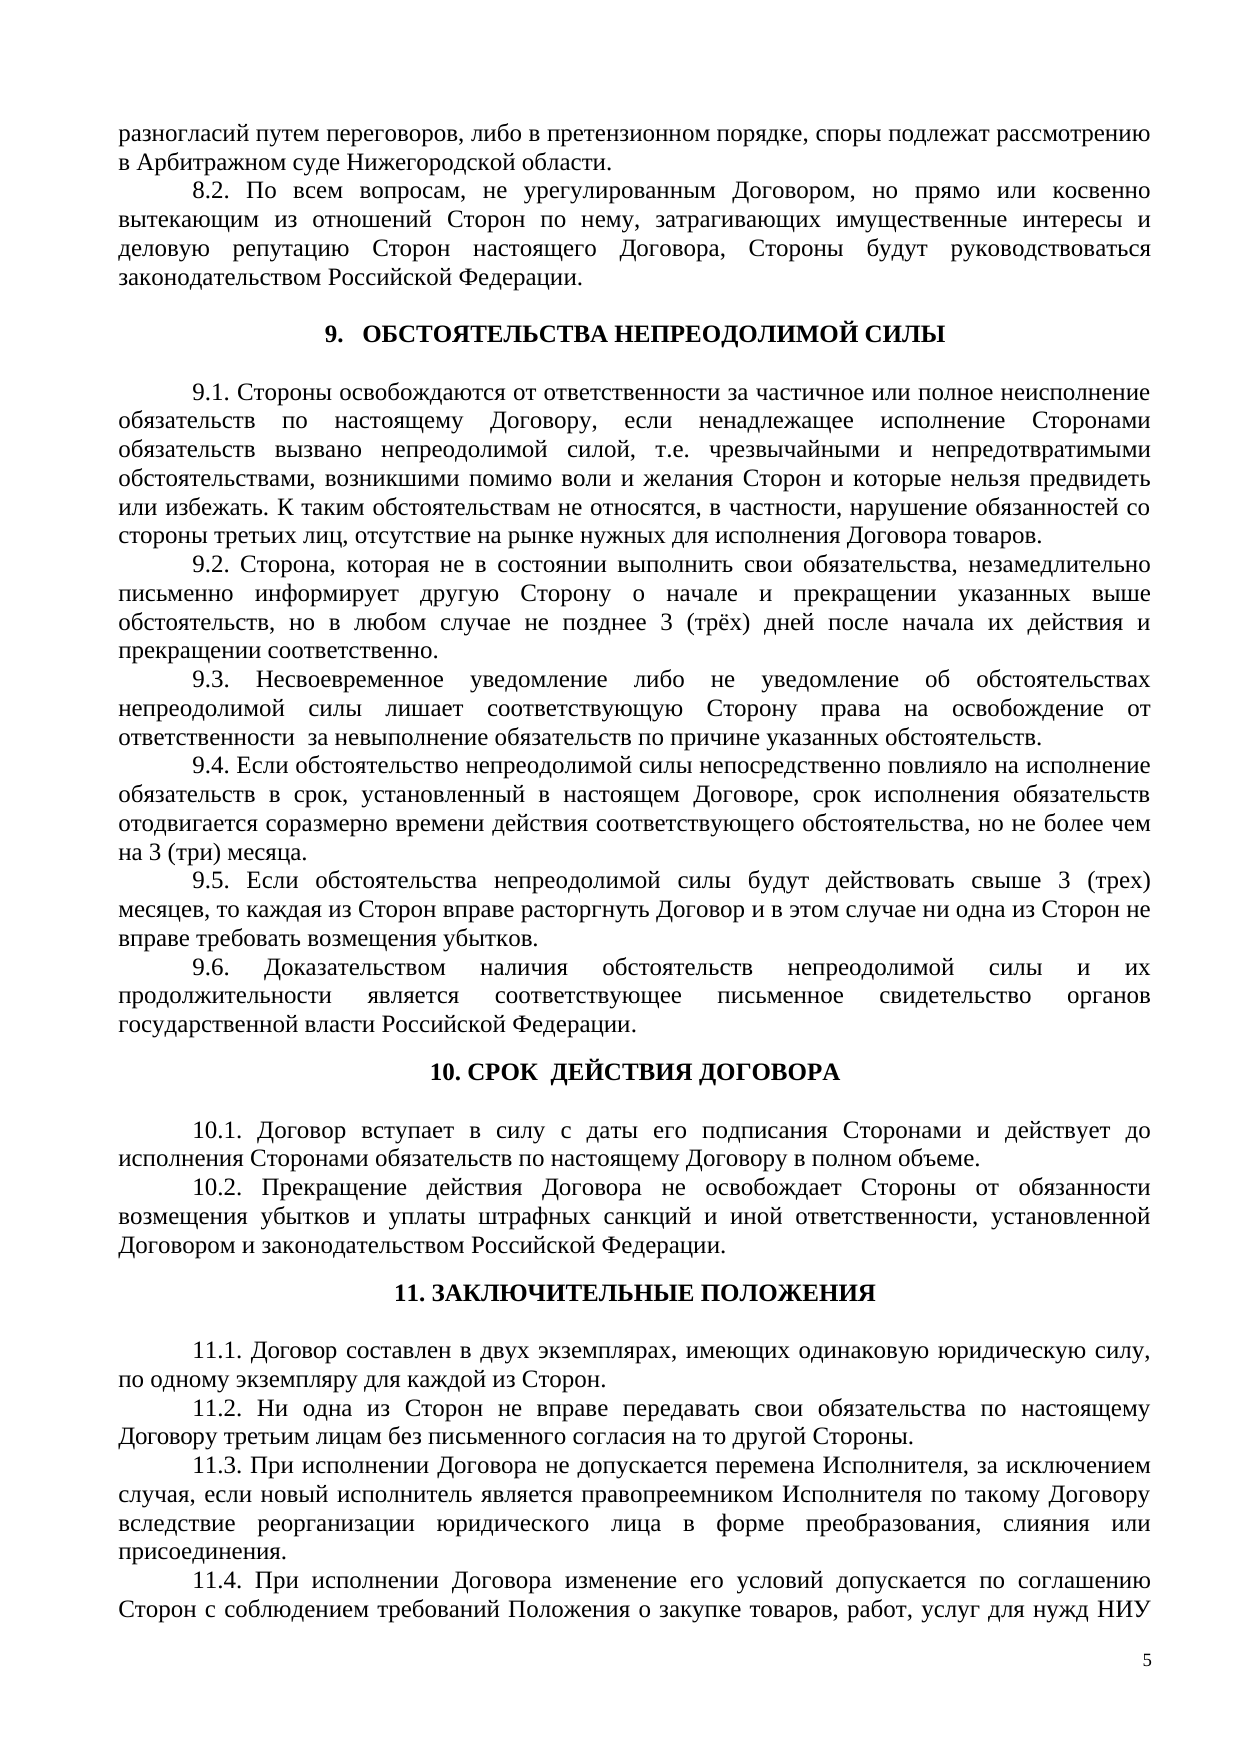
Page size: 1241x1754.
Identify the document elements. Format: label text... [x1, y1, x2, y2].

list Обстоятельства непреодолимой силы [118, 319, 1152, 348]
text 9.5. Если обстоятельства непреодолимой силы будут действовать свыше 3 (трех) месяцев, то каждая из Сторон вправе расторгнуть Договор и в этом случае ни одна из Сторон не вправе требовать возмещения убытков. [118, 866, 1152, 952]
text 9.1. Стороны освобождаются от ответственности за частичное или полное неисполнение обязательств по настоящему Договору, если ненадлежащее исполнение Сторонами обязательств вызвано непреодолимой силой, т.е. чрезвычайными и непредотвратимыми обстоятельствами, возникшими помимо воли и желания Сторон и которые нельзя предвидеть или избежать. К таким обстоятельствам не относятся, в частности, нарушение обязанностей со стороны третьих лиц, отсутствие на рынке нужных для исполнения Договора товаров. [118, 377, 1152, 549]
text 9.3. Несвоевременное уведомление либо не уведомление об обстоятельствах непреодолимой силы лишает соответствующую Сторону права на освобождение от ответственности за невыполнение обязательств по причине указанных обстоятельств. [118, 664, 1152, 751]
text 9.2. Сторона, которая не в состоянии выполнить свои обязательства, незамедлительно письменно информирует другую Сторону о начале и прекращении указанных выше обстоятельств, но в любом случае не позднее 3 (трёх) дней после начала их действия и прекращении соответственно. [118, 549, 1152, 664]
text 8.2. По всем вопросам, не урегулированным Договором, но прямо или косвенно вытекающим из отношений Сторон по нему, затрагивающих имущественные интересы и деловую репутацию Сторон настоящего Договора, Стороны будут руководствоваться законодательством Российской Федерации. [118, 176, 1152, 291]
text 9.4. Если обстоятельство непреодолимой силы непосредственно повлияло на исполнение обязательств в срок, установленный в настоящем Договоре, срок исполнения обязательств отодвигается соразмерно времени действия соответствующего обстоятельства, но не более чем на 3 (три) месяца. [118, 751, 1152, 866]
text 9.6. Доказательством наличия обстоятельств непреодолимой силы и их продолжительности является соответствующее письменное свидетельство органов государственной власти Российской Федерации. [118, 952, 1152, 1038]
list Срок действия Договора [118, 1057, 1152, 1086]
text 10.2. Прекращение действия Договора не освобождает Стороны от обязанности возмещения убытков и уплаты штрафных санкций и иной ответственности, установленной Договором и законодательством Российской Федерации. [118, 1172, 1152, 1258]
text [118, 1565, 1152, 1623]
list Заключительные положения [118, 1278, 1152, 1306]
text 11.3. При исполнении Договора не допускается перемена Исполнителя, за исключением случая, если новый исполнитель является правопреемником Исполнителя по такому Договору вследствие реорганизации юридического лица в форме преобразования, слияния или присоединения. [118, 1450, 1152, 1565]
text 11.1. Договор составлен в двух экземплярах, имеющих одинаковую юридическую силу, по одному экземпляру для каждой из Сторон. [118, 1335, 1152, 1393]
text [118, 118, 1152, 176]
text 10.1. Договор вступает в силу с даты его подписания Сторонами и действует до исполнения Сторонами обязательств по настоящему Договору в полном объеме. [118, 1115, 1152, 1172]
text 11.2. Ни одна из Сторон не вправе передавать свои обязательства по настоящему Договору третьим лицам без письменного согласия на то другой Стороны. [118, 1393, 1152, 1450]
